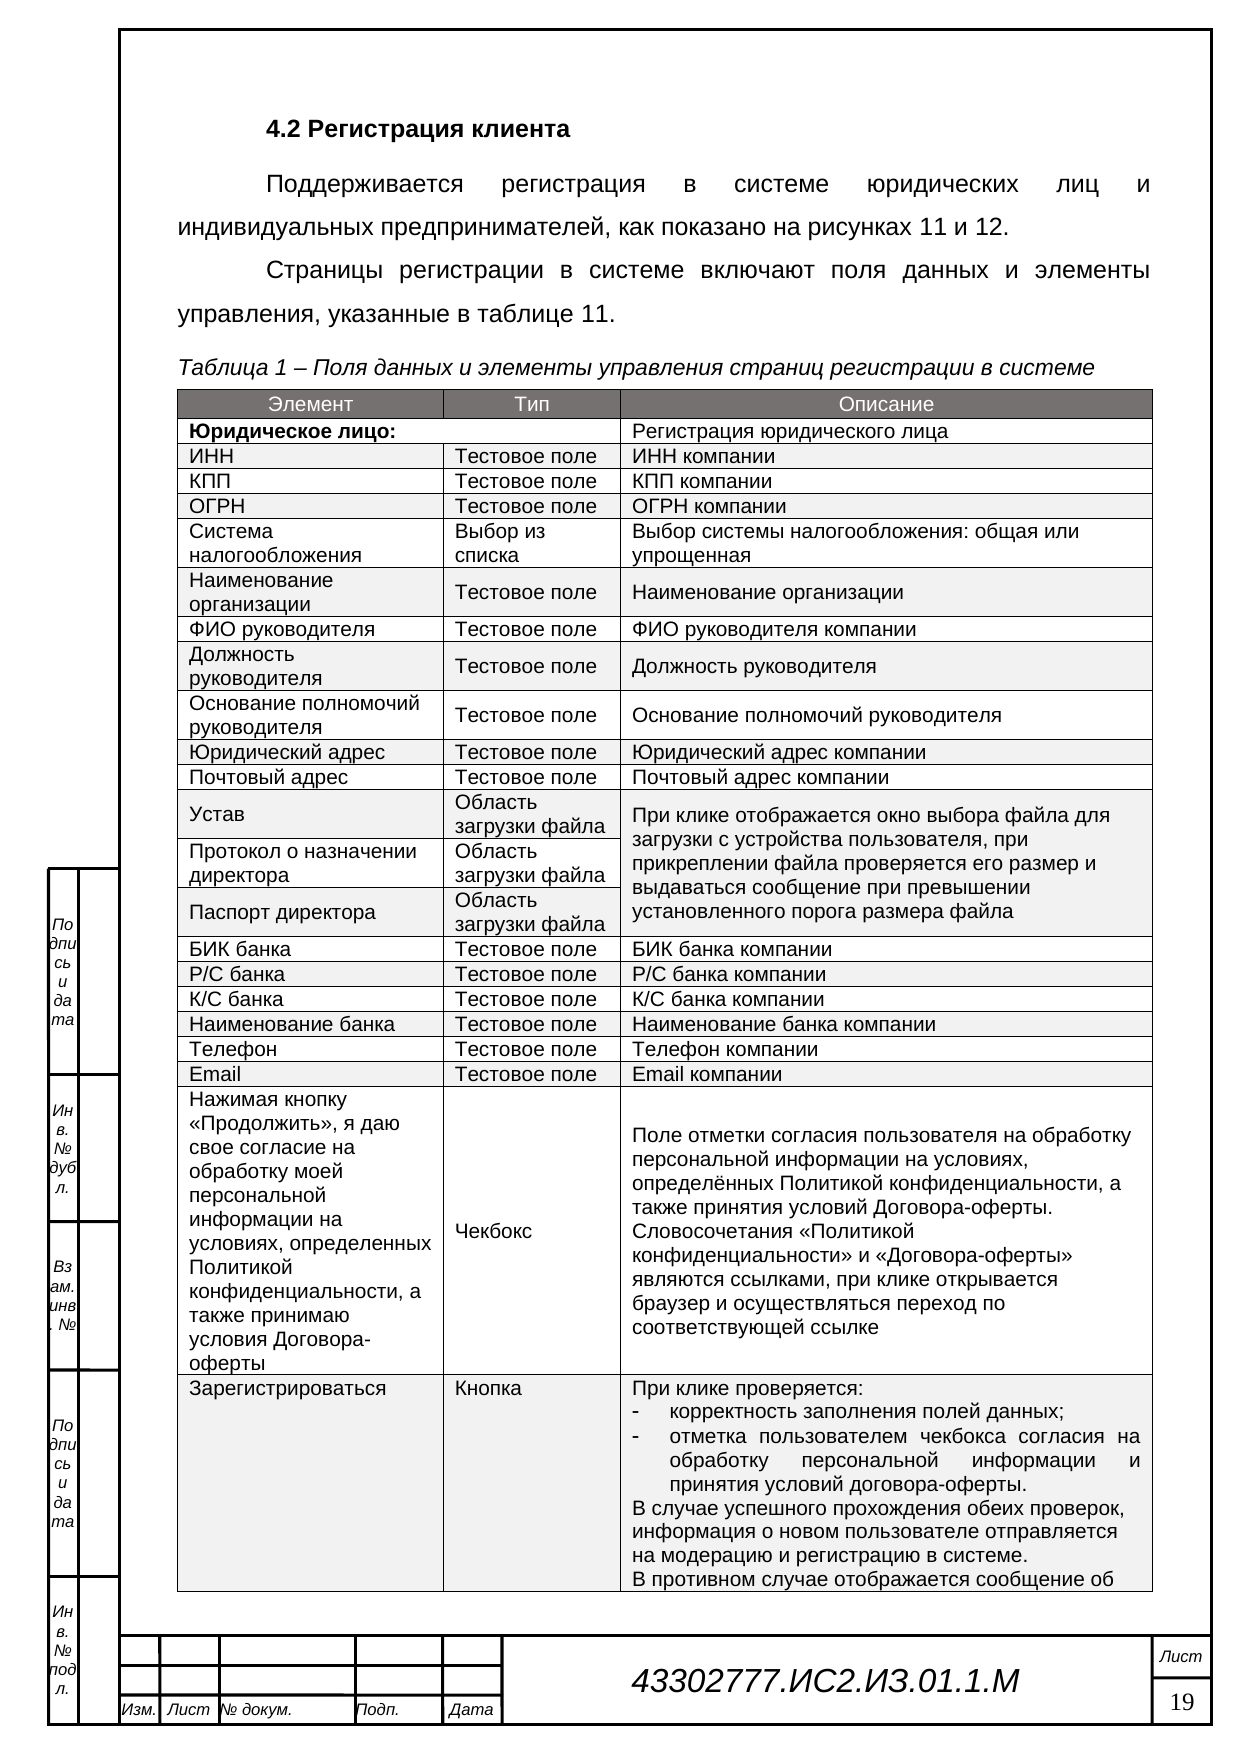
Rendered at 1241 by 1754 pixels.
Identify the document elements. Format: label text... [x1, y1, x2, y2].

table_cell Тестовое поле [444, 1062, 620, 1086]
table_cell Email компании [621, 1062, 1152, 1086]
table_cell Тестовое поле [444, 617, 620, 641]
table_cell Наименование банка компании [621, 1012, 1152, 1036]
table_cell К/С банка компании [621, 987, 1152, 1011]
table_cell Р/С банка компании [621, 962, 1152, 986]
table_cell Тестовое поле [444, 469, 620, 493]
table_cell Наименование организации [621, 568, 1152, 616]
table_cell Телефон [178, 1037, 443, 1061]
table_cell Поле отметки согласия пользователя на обработку персональной информации на условиях, определённых Политикой конфиденциальности, а также принятия условий Договора-оферты. Словосочетания «Политикой конфиденциальности» и «Договора-оферты» являются ссылками, при клике открывается браузер и осуществляться переход по соответствующей ссылке [621, 1087, 1152, 1374]
table_cell Тестовое поле [444, 568, 620, 616]
table_cell Почтовый адрес [178, 765, 443, 789]
table_cell Тестовое поле [444, 1012, 620, 1036]
table_cell Юридический адрес [178, 740, 443, 764]
table_cell Наименование банка [178, 1012, 443, 1036]
table_cell ОГРН компании [621, 494, 1152, 518]
table_cell КПП компании [621, 469, 1152, 493]
table_cell Р/С банка [178, 962, 443, 986]
table_cell БИК банка [178, 937, 443, 961]
table_cell Email [178, 1062, 443, 1086]
table_cell Должность руководителя [621, 642, 1152, 690]
table_cell Паспорт директора [178, 888, 443, 936]
table_cell Область загрузки файла [444, 888, 620, 936]
text Поля данных и элементы управления страниц регистрации в системе [177, 354, 1152, 381]
table_cell Область загрузки файла [444, 790, 620, 838]
table_cell Тестовое поле [444, 765, 620, 789]
text Страницы регистрации в системе включают поля данных и элементы управления, указанные в таблице 11. [177, 256, 1152, 327]
table_cell Тестовое поле [444, 740, 620, 764]
table_cell Выбор из списка [444, 519, 620, 567]
table_cell Кнопка [444, 1375, 620, 1591]
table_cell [621, 1375, 1152, 1591]
table_cell Почтовый адрес компании [621, 765, 1152, 789]
table_cell Наименование организации [178, 568, 443, 616]
table_cell Регистрация юридического лица [621, 419, 1152, 443]
table_cell Протокол о назначении директора [178, 839, 443, 887]
table_cell Зарегистрироваться [178, 1375, 443, 1591]
table_cell Тестовое поле [444, 444, 620, 468]
table_cell Чекбокс [444, 1087, 620, 1374]
table_cell Тестовое поле [444, 642, 620, 690]
table_header Элемент [178, 390, 443, 418]
text Регистрация клиента [177, 114, 1152, 142]
table_cell Система налогообложения [178, 519, 443, 567]
table_cell Тестовое поле [444, 987, 620, 1011]
table_cell ИНН компании [621, 444, 1152, 468]
table_cell Основание полномочий руководителя [621, 691, 1152, 739]
table_cell Юридический адрес компании [621, 740, 1152, 764]
table_cell Область загрузки файла [444, 839, 620, 887]
table_cell Основание полномочий руководителя [178, 691, 443, 739]
table_cell ИНН [178, 444, 443, 468]
table_cell Телефон компании [621, 1037, 1152, 1061]
table_cell Тестовое поле [444, 962, 620, 986]
table_cell ФИО руководителя компании [621, 617, 1152, 641]
table_cell Должность руководителя [178, 642, 443, 690]
table_cell КПП [178, 469, 443, 493]
table_cell Тестовое поле [444, 691, 620, 739]
table_cell Нажимая кнопку «Продолжить», я даю свое согласие на обработку моей персональной информации на условиях, определенных Политикой конфиденциальности, а также принимаю условия Договора-оферты [178, 1087, 443, 1374]
table_cell Тестовое поле [444, 937, 620, 961]
table_header Описание [621, 390, 1152, 418]
table_cell БИК банка компании [621, 937, 1152, 961]
table_cell Тестовое поле [444, 1037, 620, 1061]
table_cell При клике отображается окно выбора файла для загрузки с устройства пользователя, при прикреплении файла проверяется его размер и выдаваться сообщение при превышении установленного порога размера файла [621, 790, 1152, 936]
table_cell Устав [178, 790, 443, 838]
table_cell Выбор системы налогообложения: общая или упрощенная [621, 519, 1152, 567]
table_cell Юридическое лицо: [178, 419, 620, 443]
table_cell Тестовое поле [444, 494, 620, 518]
table_header Тип [444, 390, 620, 418]
text Поддерживается регистрация в системе юридических лиц и индивидуальных предпринимателей, как показано на рисунках 11 и 12. [177, 169, 1152, 241]
table_cell К/С банка [178, 987, 443, 1011]
table_cell ОГРН [178, 494, 443, 518]
table_cell ФИО руководителя [178, 617, 443, 641]
